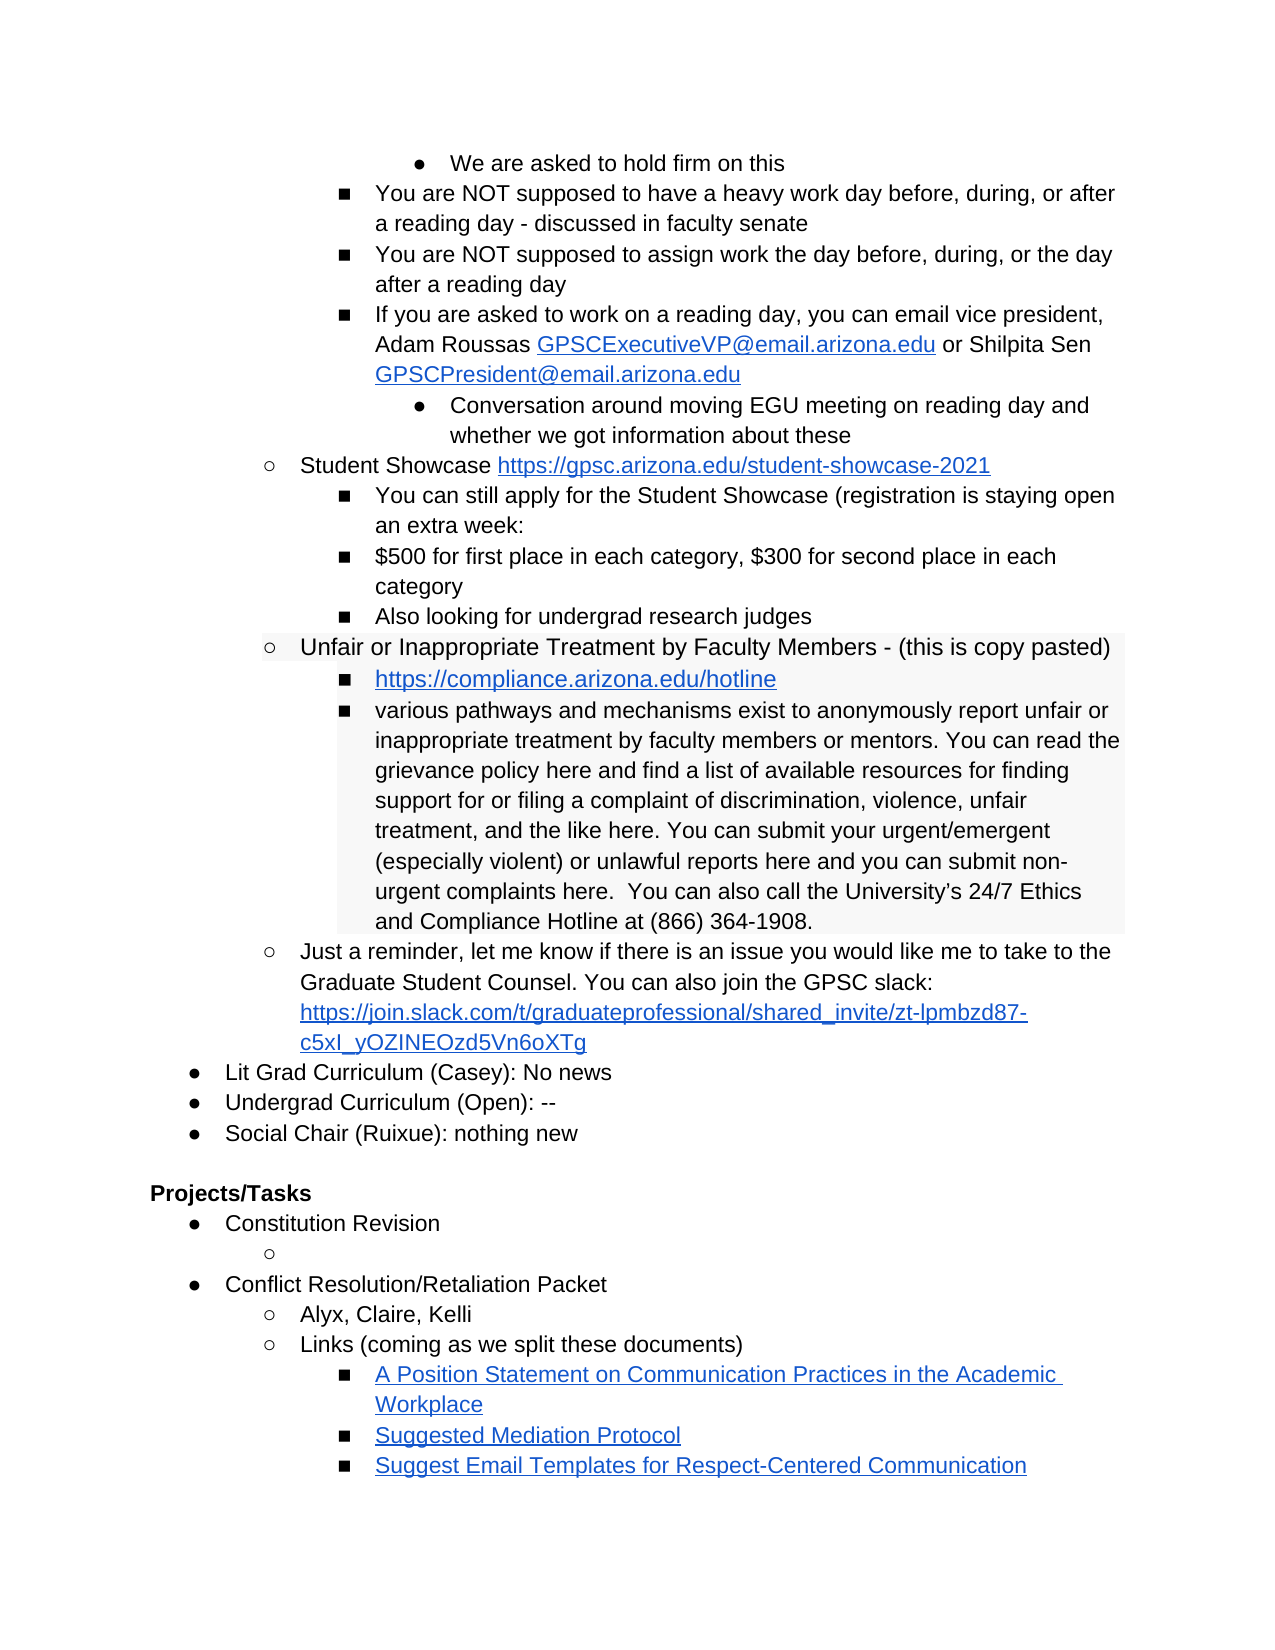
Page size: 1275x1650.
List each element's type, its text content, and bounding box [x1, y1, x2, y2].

list We are asked to hold firm on this [412, 150, 1125, 176]
list You can still apply for the Student Showcase (registration is staying open an extra week: [337, 482, 1125, 539]
list Also looking for undergrad research judges [337, 603, 1125, 629]
list If you are asked to work on a reading day, you can email vice president, Adam Roussas GPSCExecutiveVP@email.arizona.edu or Shilpita Sen GPSCPresident@email.arizona.edu [337, 301, 1125, 388]
text Projects/Tasks [150, 1180, 1125, 1206]
list Student Showcase https://gpsc.arizona.edu/student-showcase-2021 [262, 452, 1125, 478]
list Undergrad Curriculum (Open): -- [187, 1089, 1125, 1116]
list Links (coming as we split these documents) [262, 1331, 1125, 1357]
list Just a reminder, let me know if there is an issue you would like me to take to the Graduate Student Counsel. You can also join the GPSC slack: https://join.slack.com/t/graduateprofessional/shared_invite/zt-lpmbzd87-c5xI_yOZINEOzd5Vn6oXTg [262, 938, 1125, 1055]
list various pathways and mechanisms exist to anonymously report unfair or inappropriate treatment by faculty members or mentors. You can read the grievance policy here and find a list of available resources for finding support for or filing a complaint of discrimination, violence, unfair treatment, and the like here. You can submit your urgent/emergent (especially violent) or unlawful reports here and you can submit non-urgent complaints here. You can also call the University’s 24/7 Ethics and Compliance Hotline at (866) 364-1908. [337, 697, 1125, 934]
list https://compliance.arizona.edu/hotline [337, 665, 1125, 693]
list $500 for first place in each category, $300 for second place in each category [337, 543, 1125, 599]
list Unfair or Inappropriate Treatment by Faculty Members - (this is copy pasted) [262, 633, 1125, 661]
list Suggest Email Templates for Respect-Centered Communication [337, 1452, 1125, 1478]
list Conversation around moving EGU meeting on reading day and whether we got information about these [412, 392, 1125, 448]
list Lit Grad Curriculum (Casey): No news [187, 1059, 1125, 1086]
list Conflict Resolution/Retaliation Packet [187, 1271, 1125, 1297]
list You are NOT supposed to assign work the day before, during, or the day after a reading day [337, 241, 1125, 297]
list Constitution Revision [187, 1210, 1125, 1237]
list Social Chair (Ruixue): nothing new [187, 1119, 1125, 1146]
list You are NOT supposed to have a heavy work day before, during, or after a reading day - discussed in faculty senate [337, 180, 1125, 237]
list A Position Statement on Communication Practices in the Academic Workplace [337, 1361, 1125, 1418]
list Alyx, Claire, Kelli [262, 1301, 1125, 1327]
list Suggested Mediation Protocol [337, 1422, 1125, 1448]
